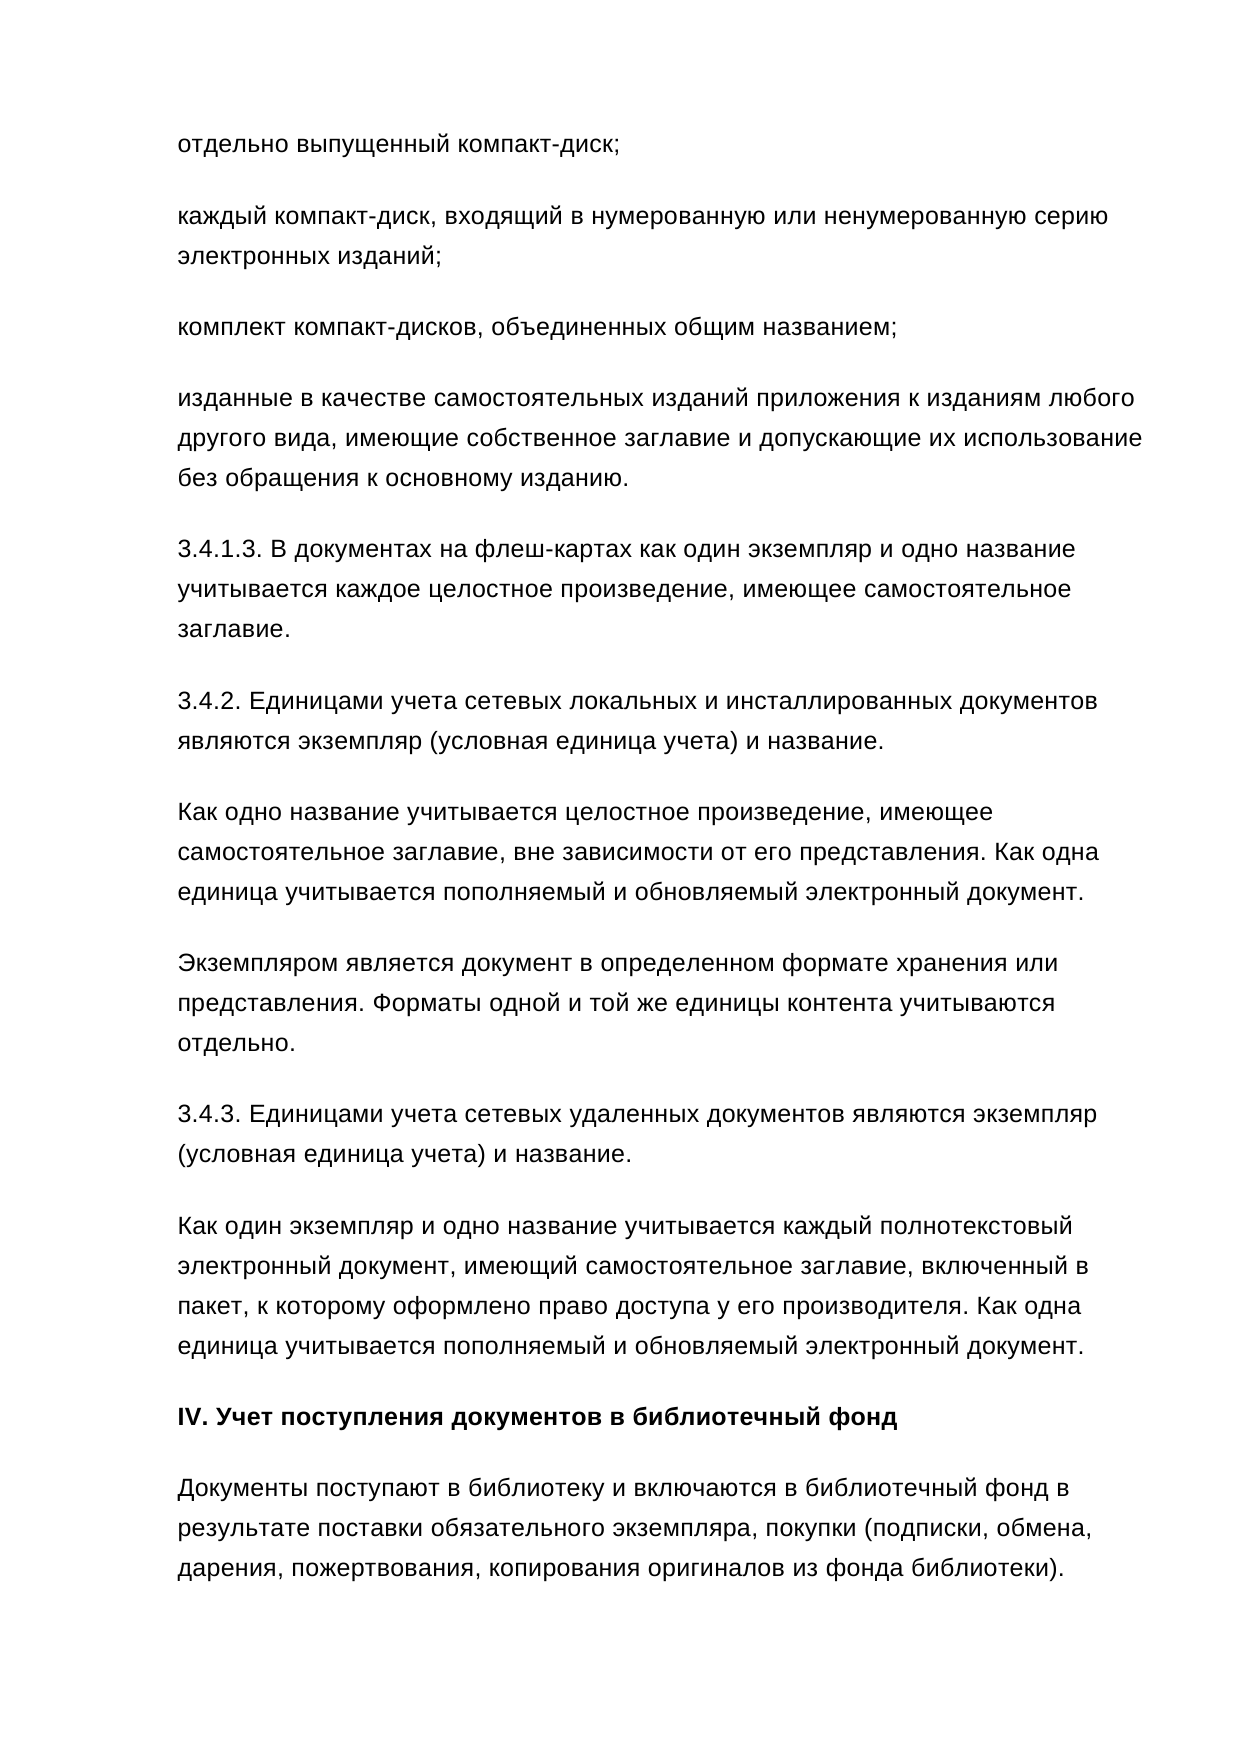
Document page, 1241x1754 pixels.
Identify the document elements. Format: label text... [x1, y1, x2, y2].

text Как одно название учитывается целостное произведение, имеющее самостоятельное заглавие, вне зависимости от его представления. Как одна единица учитывается пополняемый и обновляемый электронный документ. [177, 786, 1152, 906]
text 3.4.1.3. В документах на флеш-картах как один экземпляр и одно название учитывается каждое целостное произведение, имеющее самостоятельное заглавие. [177, 523, 1152, 643]
text изданные в качестве самостоятельных изданий приложения к изданиям любого другого вида, имеющие собственное заглавие и допускающие их использование без обращения к основному изданию. [177, 372, 1152, 492]
text Документы поступают в библиотеку и включаются в библиотечный фонд в результате поставки обязательного экземпляра, покупки (подписки, обмена, дарения, пожертвования, копирования оригиналов из фонда библиотеки). [177, 1462, 1152, 1582]
text каждый компакт-диск, входящий в нумерованную или ненумерованную серию электронных изданий; [177, 189, 1152, 269]
text Экземпляром является документ в определенном формате хранения или представления. Форматы одной и той же единицы контента учитываются отдельно. [177, 937, 1152, 1057]
text Как один экземпляр и одно название учитывается каждый полнотекстовый электронный документ, имеющий самостоятельное заглавие, включенный в пакет, к которому оформлено право доступа у его производителя. Как одна единица учитывается пополняемый и обновляемый электронный документ. [177, 1199, 1152, 1359]
text отдельно выпущенный компакт-диск; [177, 118, 1152, 158]
text комплект компакт-дисков, объединенных общим названием; [177, 301, 1152, 341]
text 3.4.3. Единицами учета сетевых удаленных документов являются экземпляр (условная единица учета) и название. [177, 1088, 1152, 1168]
text 3.4.2. Единицами учета сетевых локальных и инсталлированных документов являются экземпляр (условная единица учета) и название. [177, 674, 1152, 754]
text IV. Учет поступления документов в библиотечный фонд [177, 1391, 1152, 1431]
